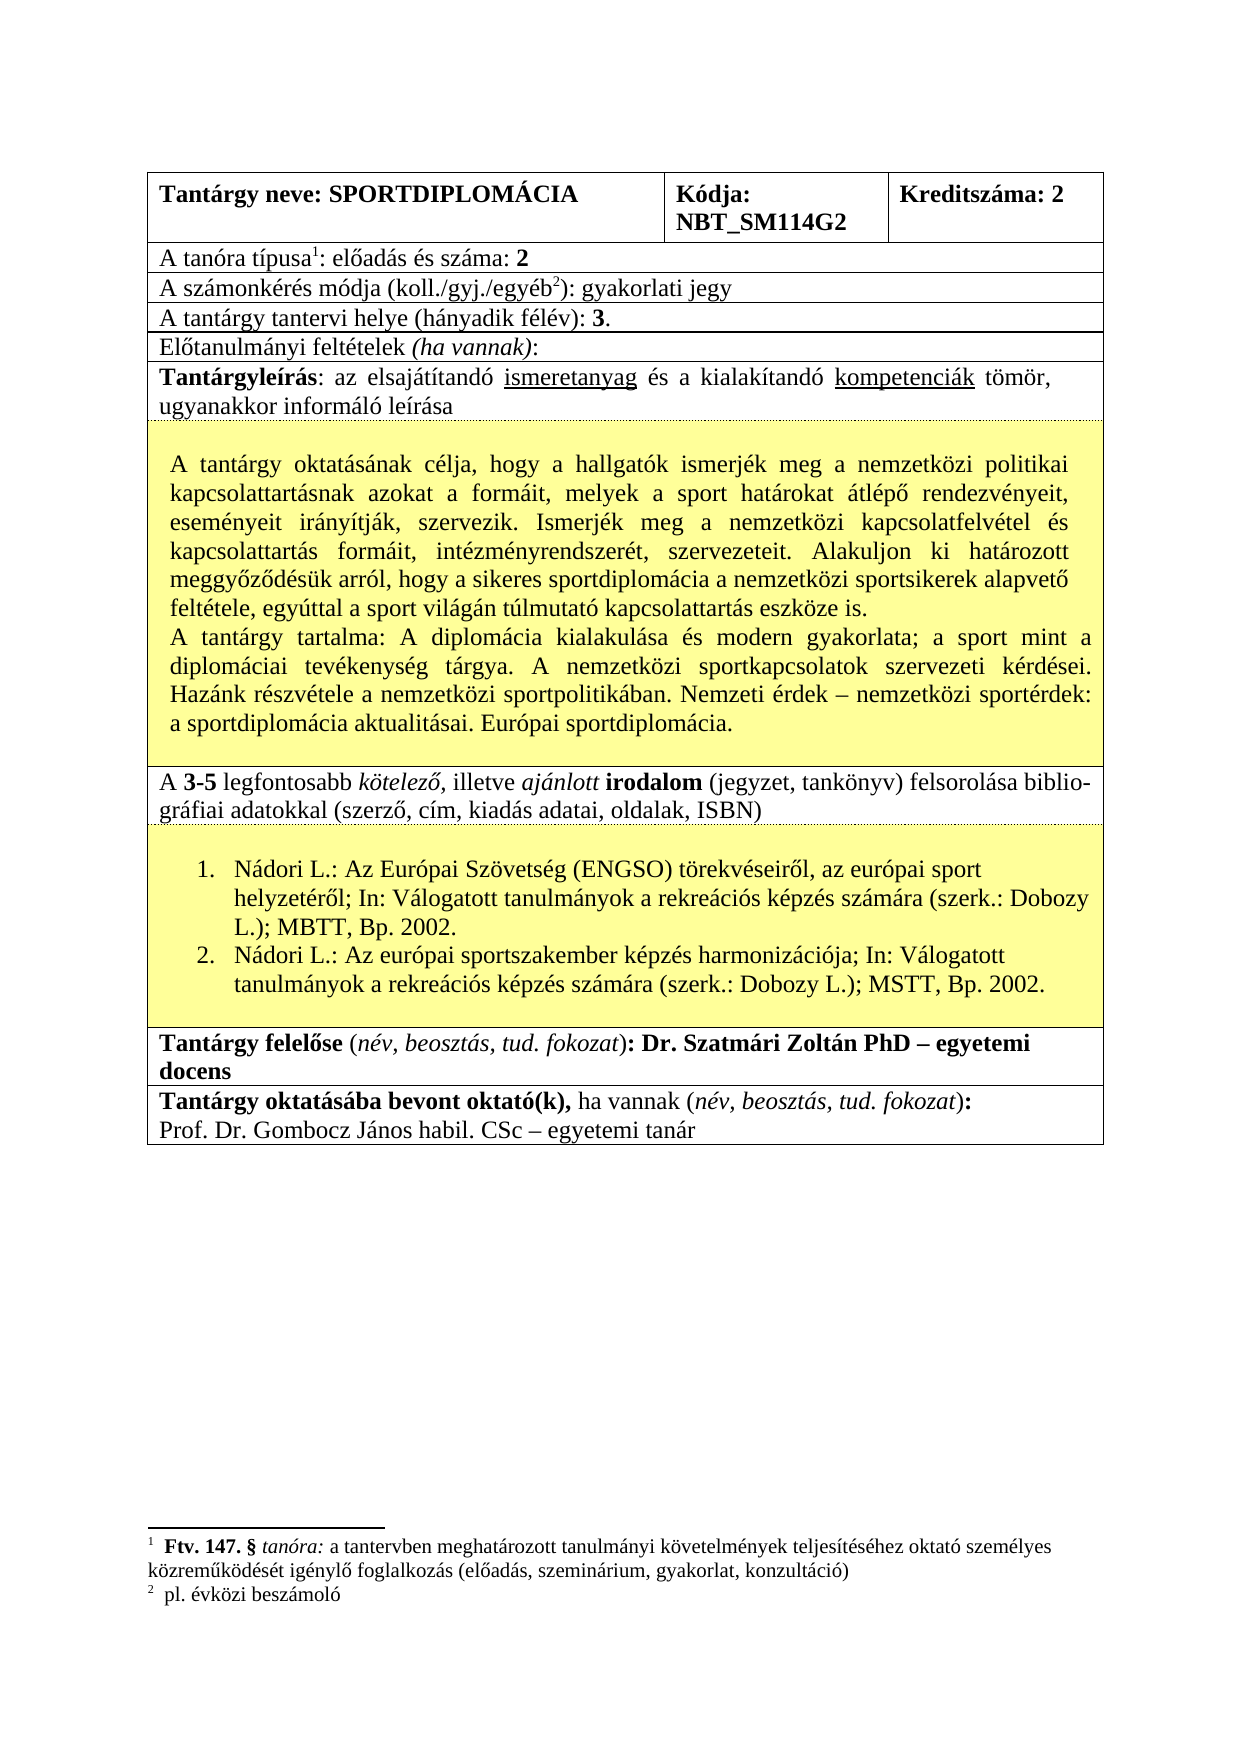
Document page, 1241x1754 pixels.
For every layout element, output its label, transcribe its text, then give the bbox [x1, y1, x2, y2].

table_cell Tantárgy oktatásába bevont oktató(k), ha vannak (név, beosztás, tud. fokozat): Prof. Dr. Gombocz János habil. CSc – egyetemi tanár [148, 1086, 1103, 1144]
table_cell A tantárgy oktatásának célja, hogy a hallgatók ismerjék meg a nemzetközi politikai kapcsolattartásnak azokat a formáit, melyek a sport határokat átlépő rendezvényeit, eseményeit irányítják, szervezik. Ismerjék meg a nemzetközi kapcsolatfelvétel és kapcsolattartás formáit, intézményrendszerét, szervezeteit. Alakuljon ki határozott meggyőződésük arról, hogy a sikeres sportdiplomácia a nemzetközi sportsikerek alapvető feltétele, egyúttal a sport világán túlmutató kapcsolattartás eszköze is. A tantárgy tartalma: A diplomácia kialakulása és modern gyakorlata; a sport mint a diplomáciai tevékenység tárgya. A nemzetközi sportkapcsolatok szervezeti kérdései. Hazánk részvétele a nemzetközi sportpolitikában. Nemzeti érdek – nemzetközi sportérdek: a sportdiplomácia aktualitásai. Európai sportdiplomácia. [148, 420, 1103, 766]
table_header Tantárgy neve: SPORTDIPLOMÁCIA [148, 173, 664, 242]
table_cell Tantárgyleírás: az elsajátítandó ismeretanyag és a kialakítandó kompetenciák tömör, ugyanakkor informáló leírása [148, 362, 1103, 420]
table_header Kódja: NBT_SM114G2 [665, 173, 888, 242]
table_cell A számonkérés módja (koll./gyj./egyéb): gyakorlati jegy [148, 273, 1103, 302]
table_cell Előtanulmányi feltételek (ha vannak): [148, 333, 1103, 361]
table_header Kreditszáma: 2 [889, 173, 1103, 242]
table_cell Tantárgy felelőse (név, beosztás, tud. fokozat): Dr. Szatmári Zoltán PhD – egyetemi docens [148, 1028, 1103, 1085]
table_cell A 3-5 legfontosabb kötelező, illetve ajánlott irodalom (jegyzet, tankönyv) felsorolása bibliográfiai adatokkal (szerző, cím, kiadás adatai, oldalak, ISBN) [148, 767, 1103, 824]
table_cell Nádori L.: Az Európai Szövetség (ENGSO) törekvéseiről, az európai sport helyzetéről; In: Válogatott tanulmányok a rekreációs képzés számára (szerk.: Dobozy L.); MBTT, Bp. 2002. Nádori L.: Az európai sportszakember képzés harmonizációja; In: Válogatott tanulmányok a rekreációs képzés számára (szerk.: Dobozy L.); MSTT, Bp. 2002. [148, 824, 1103, 1027]
table_cell A tantárgy tantervi helye (hányadik félév): 3. [148, 303, 1103, 331]
table_cell A tanóra típusa: előadás és száma: 2 [148, 243, 1103, 272]
